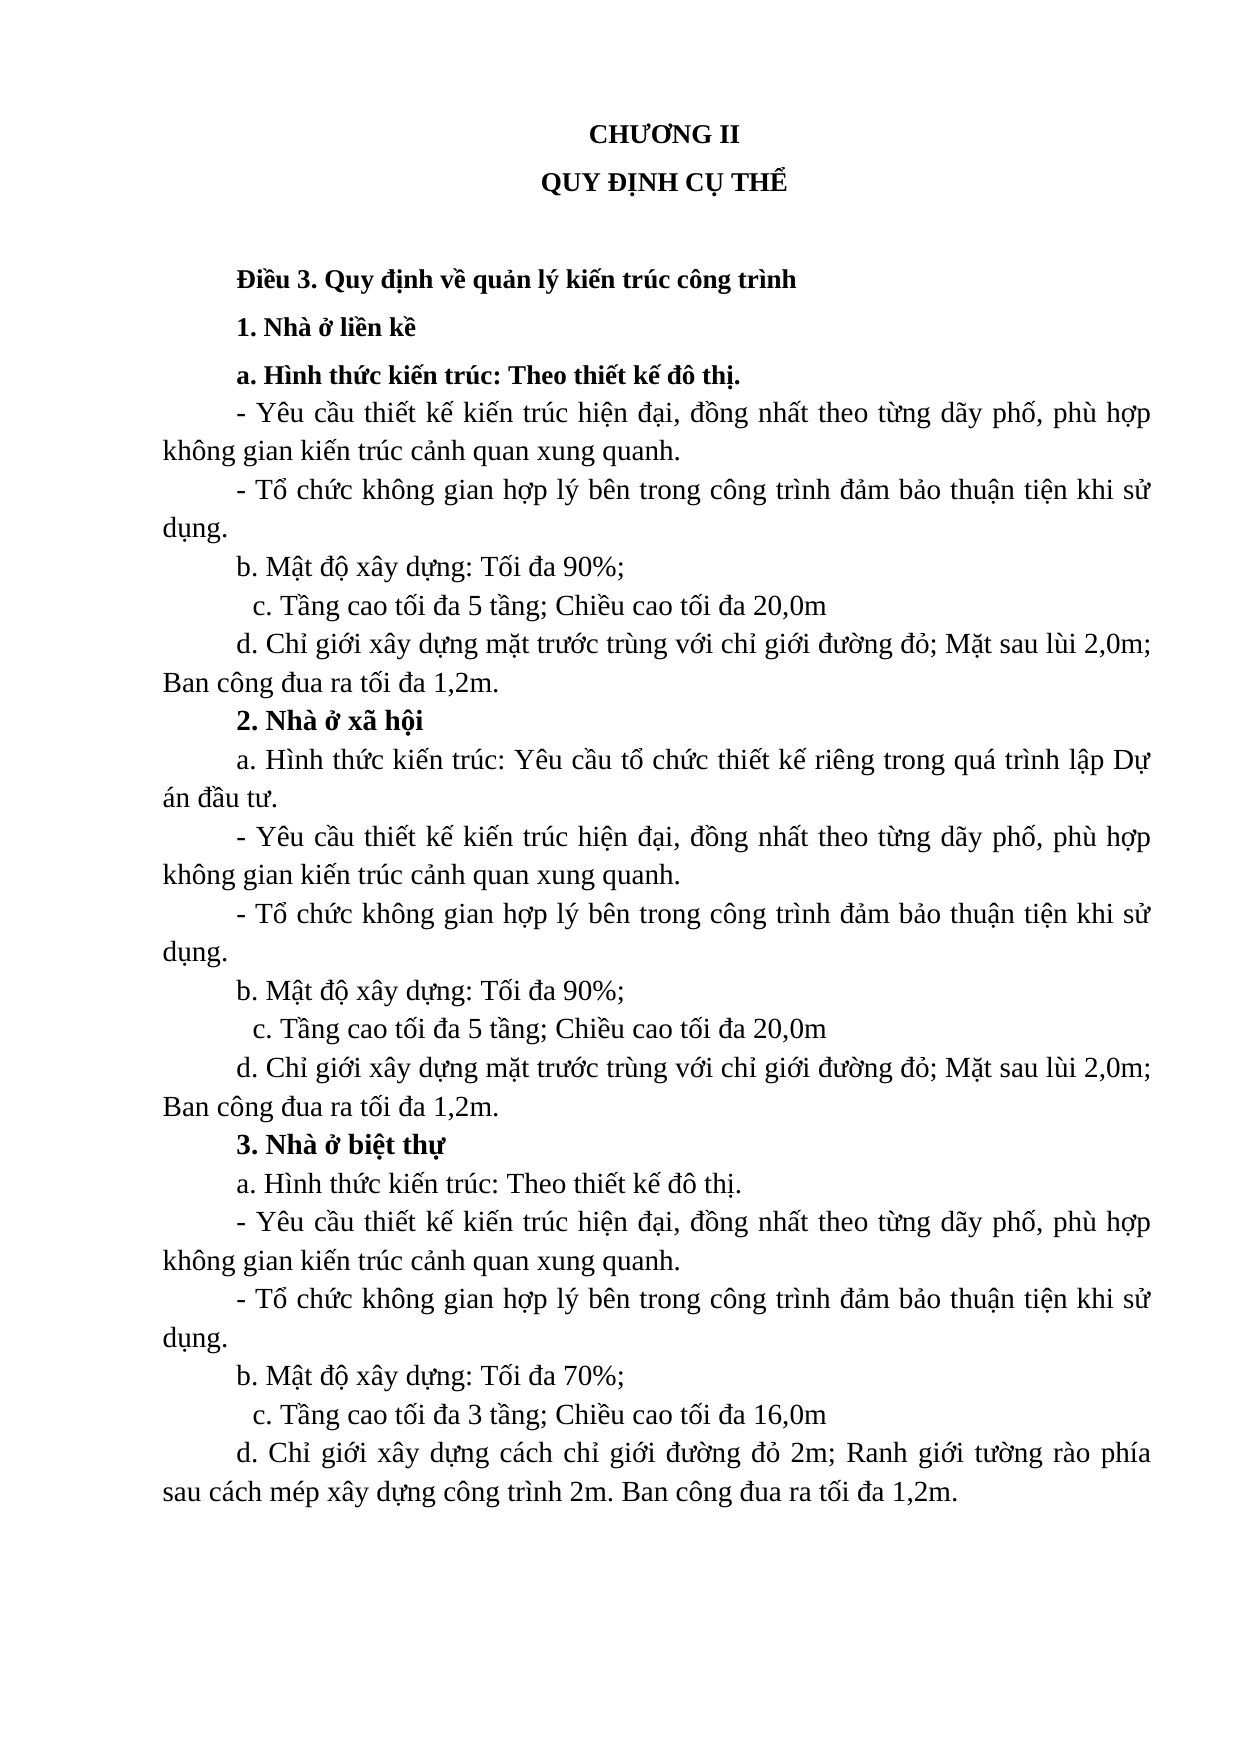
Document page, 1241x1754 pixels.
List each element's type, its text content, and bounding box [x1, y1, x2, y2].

subtitle 1. Nhà ở liền kề [162, 311, 1152, 342]
subtitle d. Chỉ giới xây dựng mặt trước trùng với chỉ giới đường đỏ; Mặt sau lùi 2,0m; Ban công đua ra tối đa 1,2m. [162, 626, 1152, 698]
subtitle - Tổ chức không gian hợp lý bên trong công trình đảm bảo thuận tiện khi sử dụng. [162, 896, 1152, 968]
subtitle d. Chỉ giới xây dựng mặt trước trùng với chỉ giới đường đỏ; Mặt sau lùi 2,0m; Ban công đua ra tối đa 1,2m. [162, 1050, 1152, 1122]
subtitle b. Mật độ xây dựng: Tối đa 90%; [162, 549, 1152, 583]
subtitle - Yêu cầu thiết kế kiến trúc hiện đại, đồng nhất theo từng dãy phố, phù hợp không gian kiến trúc cảnh quan xung quanh. [162, 1204, 1152, 1276]
subtitle c. Tầng cao tối đa 3 tầng; Chiều cao tối đa 16,0m [162, 1397, 1152, 1431]
subtitle 2. Nhà ở xã hội [162, 703, 1152, 737]
subtitle b. Mật độ xây dựng: Tối đa 90%; [162, 973, 1152, 1007]
subtitle a. Hình thức kiến trúc: Yêu cầu tổ chức thiết kế riêng trong quá trình lập Dự án đầu tư. [162, 742, 1152, 814]
subtitle - Tổ chức không gian hợp lý bên trong công trình đảm bảo thuận tiện khi sử dụng. [162, 1281, 1152, 1353]
subtitle - Yêu cầu thiết kế kiến trúc hiện đại, đồng nhất theo từng dãy phố, phù hợp không gian kiến trúc cảnh quan xung quanh. [162, 819, 1152, 891]
subtitle 3. Nhà ở biệt thự [162, 1127, 1152, 1161]
subtitle c. Tầng cao tối đa 5 tầng; Chiều cao tối đa 20,0m [162, 1012, 1152, 1045]
subtitle a. Hình thức kiến trúc: Theo thiết kế đô thị. [162, 359, 1152, 390]
subtitle b. Mật độ xây dựng: Tối đa 70%; [162, 1358, 1152, 1392]
subtitle c. Tầng cao tối đa 5 tầng; Chiều cao tối đa 20,0m [162, 588, 1152, 621]
subtitle Điều 3. Quy định về quản lý kiến trúc công trình [162, 263, 1152, 294]
subtitle - Yêu cầu thiết kế kiến trúc hiện đại, đồng nhất theo từng dãy phố, phù hợp không gian kiến trúc cảnh quan xung quanh. [162, 395, 1152, 467]
subtitle CHƯƠNG II [177, 118, 1152, 149]
subtitle - Tổ chức không gian hợp lý bên trong công trình đảm bảo thuận tiện khi sử dụng. [162, 472, 1152, 544]
text d. Chỉ giới xây dựng cách chỉ giới đường đỏ 2m; Ranh giới tường rào phía sau cách mép xây dựng công trình 2m. Ban công đua ra tối đa 1,2m. [162, 1436, 1152, 1508]
subtitle a. Hình thức kiến trúc: Theo thiết kế đô thị. [162, 1166, 1152, 1199]
subtitle QUY ĐỊNH CỤ THỂ [177, 166, 1152, 197]
